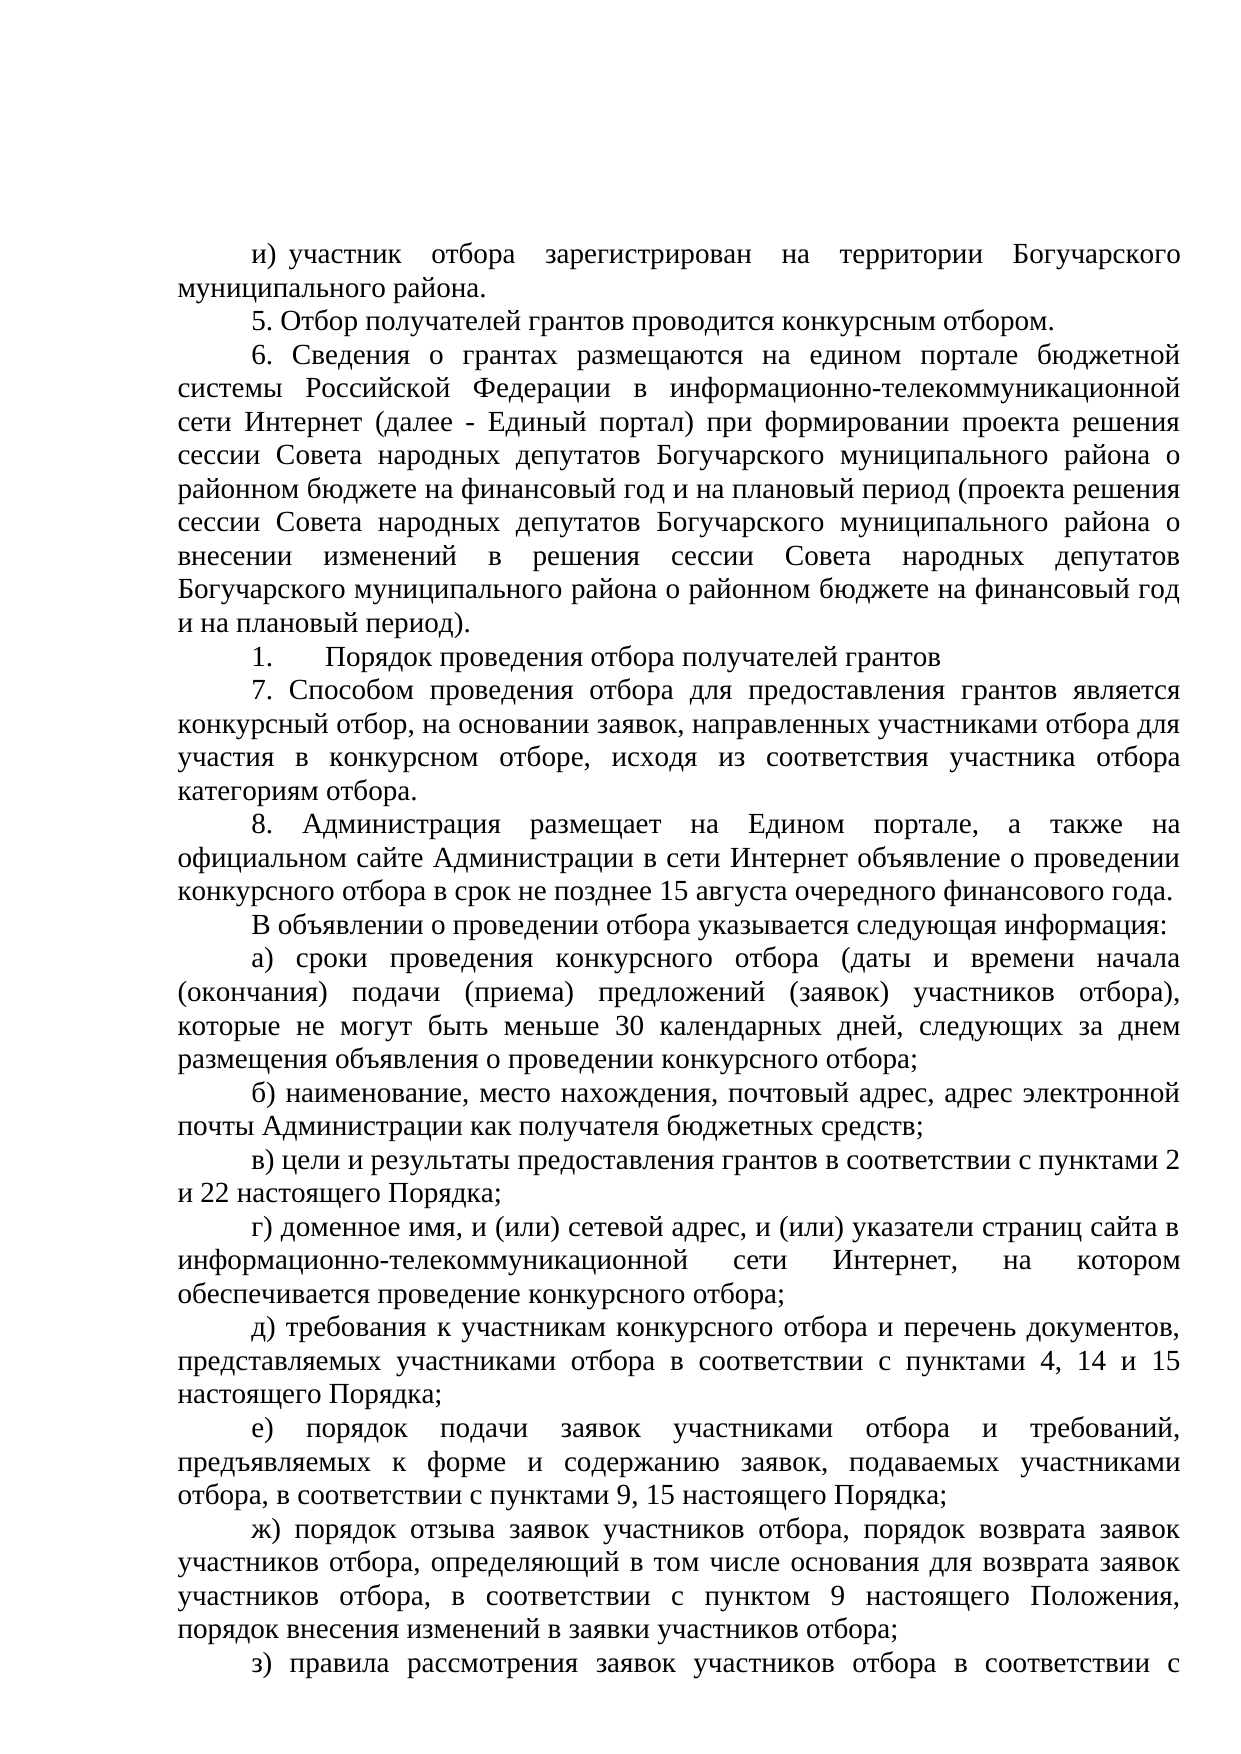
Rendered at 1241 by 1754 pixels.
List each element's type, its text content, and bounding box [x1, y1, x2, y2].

text ж) порядок отзыва заявок участников отбора, порядок возврата заявок участников отбора, определяющий в том числе основания для возврата заявок участников отбора, в соответствии с пунктом 9 настоящего Положения, порядок внесения изменений в заявки участников отбора; [177, 1511, 1181, 1645]
text е) порядок подачи заявок участниками отбора и требований, предъявляемых к форме и содержанию заявок, подаваемых участниками отбора, в соответствии с пунктами 9, 15 настоящего Порядка; [177, 1410, 1181, 1511]
text 5. Отбор получателей грантов проводится конкурсным отбором. [177, 303, 1181, 337]
list участник отбора зарегистрирован на территории Богучарского муниципального района. [177, 236, 1181, 303]
text г) доменное имя, и (или) сетевой адрес, и (или) указатели страниц сайта в информационно-телекоммуникационной сети Интернет, на котором обеспечивается проведение конкурсного отбора; [177, 1209, 1181, 1309]
title Порядок проведения отбора получателей грантов [177, 639, 1181, 672]
text а) сроки проведения конкурсного отбора (даты и времени начала (окончания) подачи (приема) предложений (заявок) участников отбора), которые не могут быть меньше 30 календарных дней, следующих за днем размещения объявления о проведении конкурсного отбора; [177, 941, 1181, 1075]
text В объявлении о проведении отбора указывается следующая информация: [177, 907, 1181, 941]
text 8. Администрация размещает на Едином портале, а также на официальном сайте Администрации в сети Интернет объявление о проведении конкурсного отбора в срок не позднее 15 августа очередного финансового года. [177, 806, 1181, 907]
text в) цели и результаты предоставления грантов в соответствии с пунктами 2 и 22 настоящего Порядка; [177, 1142, 1181, 1209]
text б) наименование, место нахождения, почтовый адрес, адрес электронной почты Администрации как получателя бюджетных средств; [177, 1075, 1181, 1142]
text 7. Способом проведения отбора для предоставления грантов является конкурсный отбор, на основании заявок, направленных участниками отбора для участия в конкурсном отборе, исходя из соответствия участника отбора категориям отбора. [177, 672, 1181, 806]
text 6. Сведения о грантах размещаются на едином портале бюджетной системы Российской Федерации в информационно-телекоммуникационной сети Интернет (далее - Единый портал) при формировании проекта решения сессии Совета народных депутатов Богучарского муниципального района о районном бюджете на финансовый год и на плановый период (проекта решения сессии Совета народных депутатов Богучарского муниципального района о внесении изменений в решения сессии Совета народных депутатов Богучарского муниципального района о районном бюджете на финансовый год и на плановый период). [177, 337, 1181, 639]
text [177, 1645, 1181, 1678]
text д) требования к участникам конкурсного отбора и перечень документов, представляемых участниками отбора в соответствии с пунктами 4, 14 и 15 настоящего Порядка; [177, 1309, 1181, 1410]
